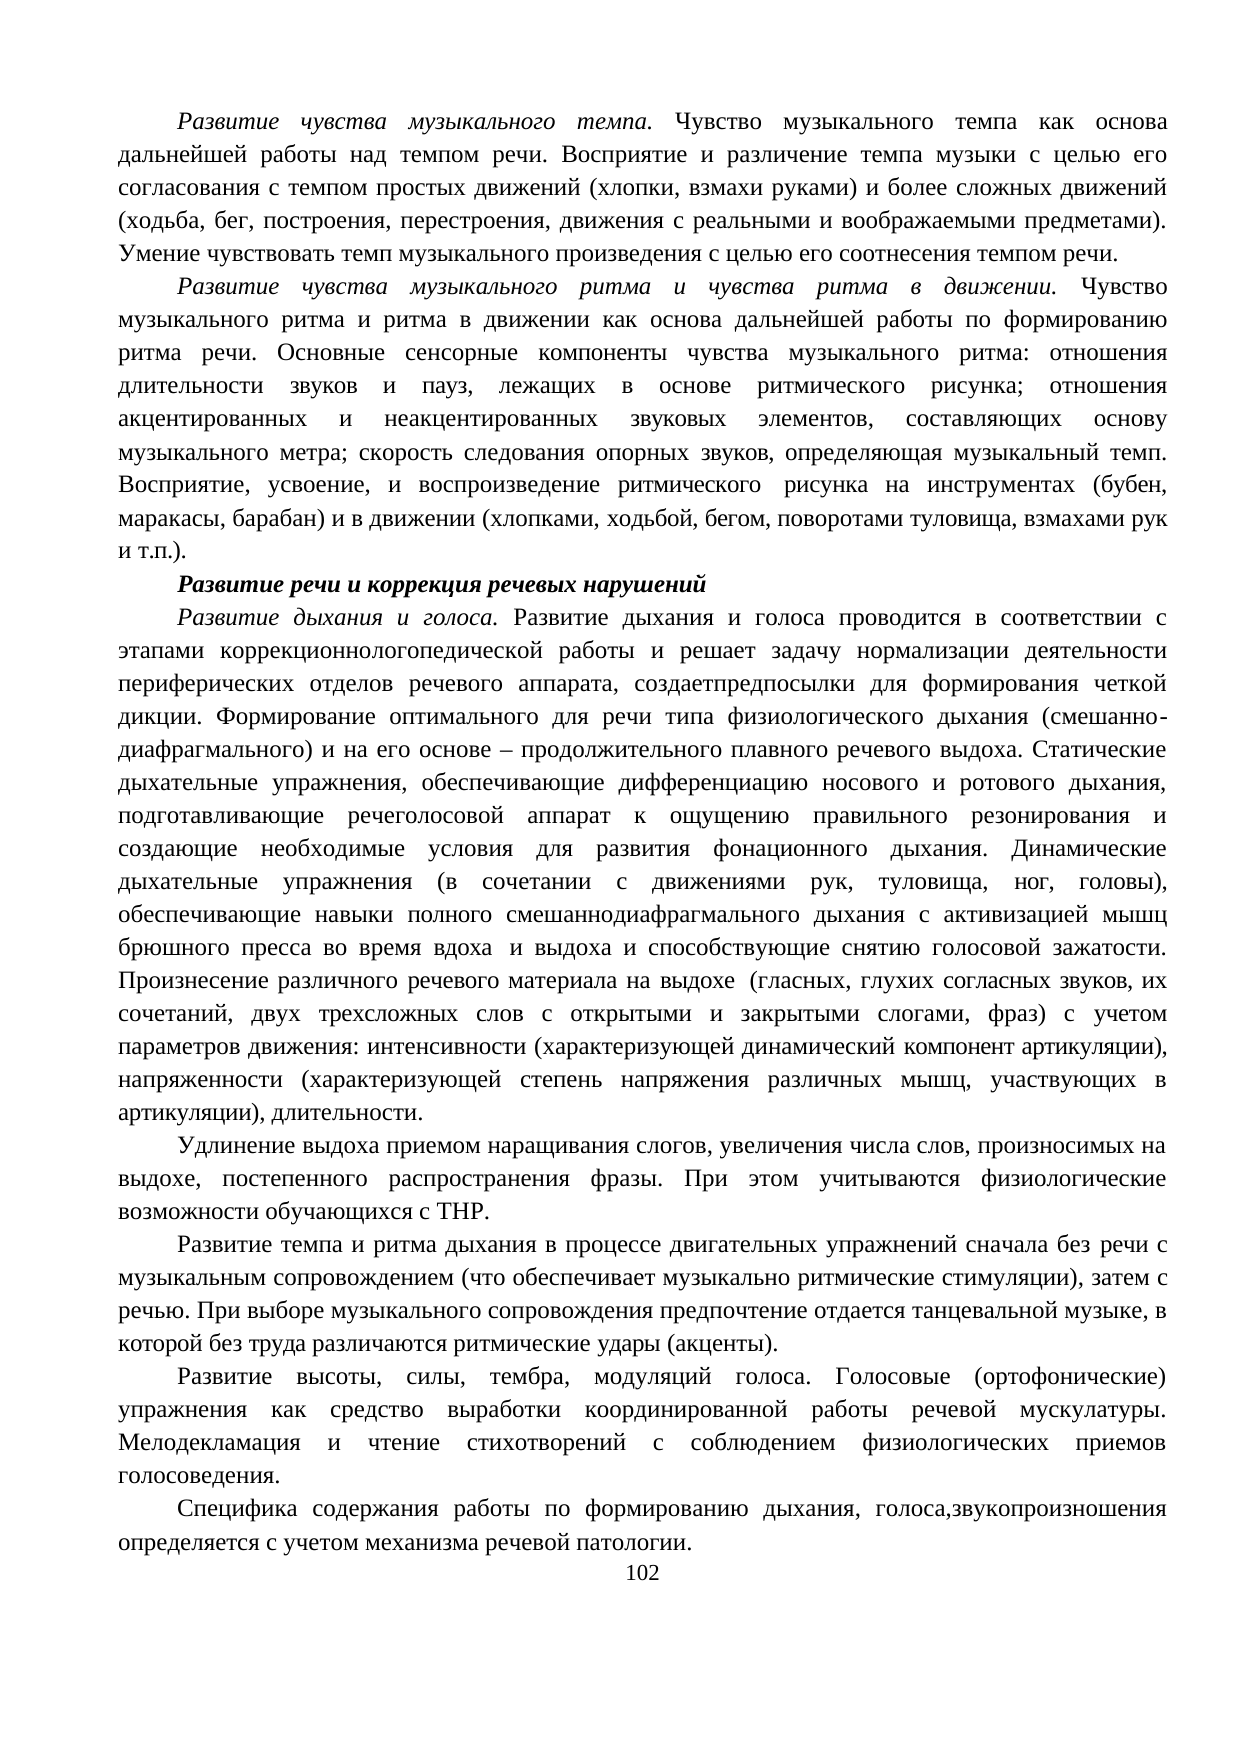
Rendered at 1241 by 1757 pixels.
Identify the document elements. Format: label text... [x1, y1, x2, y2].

text Развитие дыхания и голоса. Развитие дыхания и голоса проводится в соответствии с этапами коррекционно­логопедической работы и решает задачу нормализации деятельности периферических отделов речевого аппарата, создаетпредпосылки для формирования четкой дикции. Формирование оптимального для речи типа физиологического дыхания (смешанно­диафрагмального) и на его основе – продолжительного плавного речевого выдоха. Статические дыхательные упражнения, обеспечивающие дифференциацию носового и ротового дыхания, подготавливающие речеголосовой аппарат к ощущению правильного резонирования и создающие необходимые условия для развития фонационного дыхания. Динамические дыхательные упражнения (в сочетании с движениями рук, туловища, ног, головы), обеспечивающие навыки полного смешанно­диафрагмального дыхания с активизацией мышц брюшного пресса во время вдоха и выдоха и способствующие снятию голосовой зажатости. Произнесение различного речевого материала на выдохе (гласных, глухих согласных звуков, их сочетаний, двух­ трехсложных слов с открытыми и закрытыми слогами, фраз) с учетом параметров движения: интенсивности (характеризующей динамический компонент артикуляции), напряженности (характеризующей степень напряжения различных мышц, участвующих в артикуляции), длительности. [118, 602, 1168, 1126]
text Развитие темпа и ритма дыхания в процессе двигательных упражнений сначала без речи с музыкальным сопровождением (что обеспечивает музыкально­ ритмические стимуляции), затем с речью. При выборе музыкального сопровождения предпочтение отдается танцевальной музыке, в которой без труда различаются ритмические удары (акценты). [118, 1229, 1168, 1357]
subtitle Развитие речи и коррекция речевых нарушений [177, 569, 1190, 598]
text Развитие чувства музыкального ритма и чувства ритма в движении. Чувство музыкального ритма и ритма в движении как основа дальнейшей работы по формированию ритма речи. Основные сенсорные компоненты чувства музыкального ритма: отношения длительности звуков и пауз, лежащих в основе ритмического рисунка; отношения акцентированных и неакцентированных звуковых элементов, составляющих основу музыкального метра; скорость следования опорных звуков, определяющая музыкальный темп. Восприятие, усвоение, и воспроизведение ритмического рисунка на инструментах (бубен, маракасы, барабан) и в движении (хлопками, ходьбой, бегом, поворотами туловища, взмахами рук и т.п.). [118, 271, 1168, 564]
text Удлинение выдоха приемом наращивания слогов, увеличения числа слов, произносимых на выдохе, постепенного распространения фразы. При этом учитываются физиологические возможности обучающихся с ТНР. [118, 1130, 1167, 1225]
text Специфика содержания работы по формированию дыхания, голоса,звукопроизношения определяется с учетом механизма речевой патологии. [118, 1493, 1168, 1555]
text Развитие чувства музыкального темпа. Чувство музыкального темпа как основа дальнейшей работы над темпом речи. Восприятие и различение темпа музыки с целью его согласования с темпом простых движений (хлопки, взмахи руками) и более сложных движений (ходьба, бег, построения, перестроения, движения с реальными и воображаемыми предметами). Умение чувствовать темп музыкального произведения с целью его соотнесения темпом речи. [118, 106, 1168, 267]
text Развитие высоты, силы, тембра, модуляций голоса. Голосовые (ортофонические) упражнения как средство выработки координированной работы речевой мускулатуры. Мелодекламация и чтение стихотворений с соблюдением физиологических приемов голосоведения. [118, 1361, 1167, 1489]
